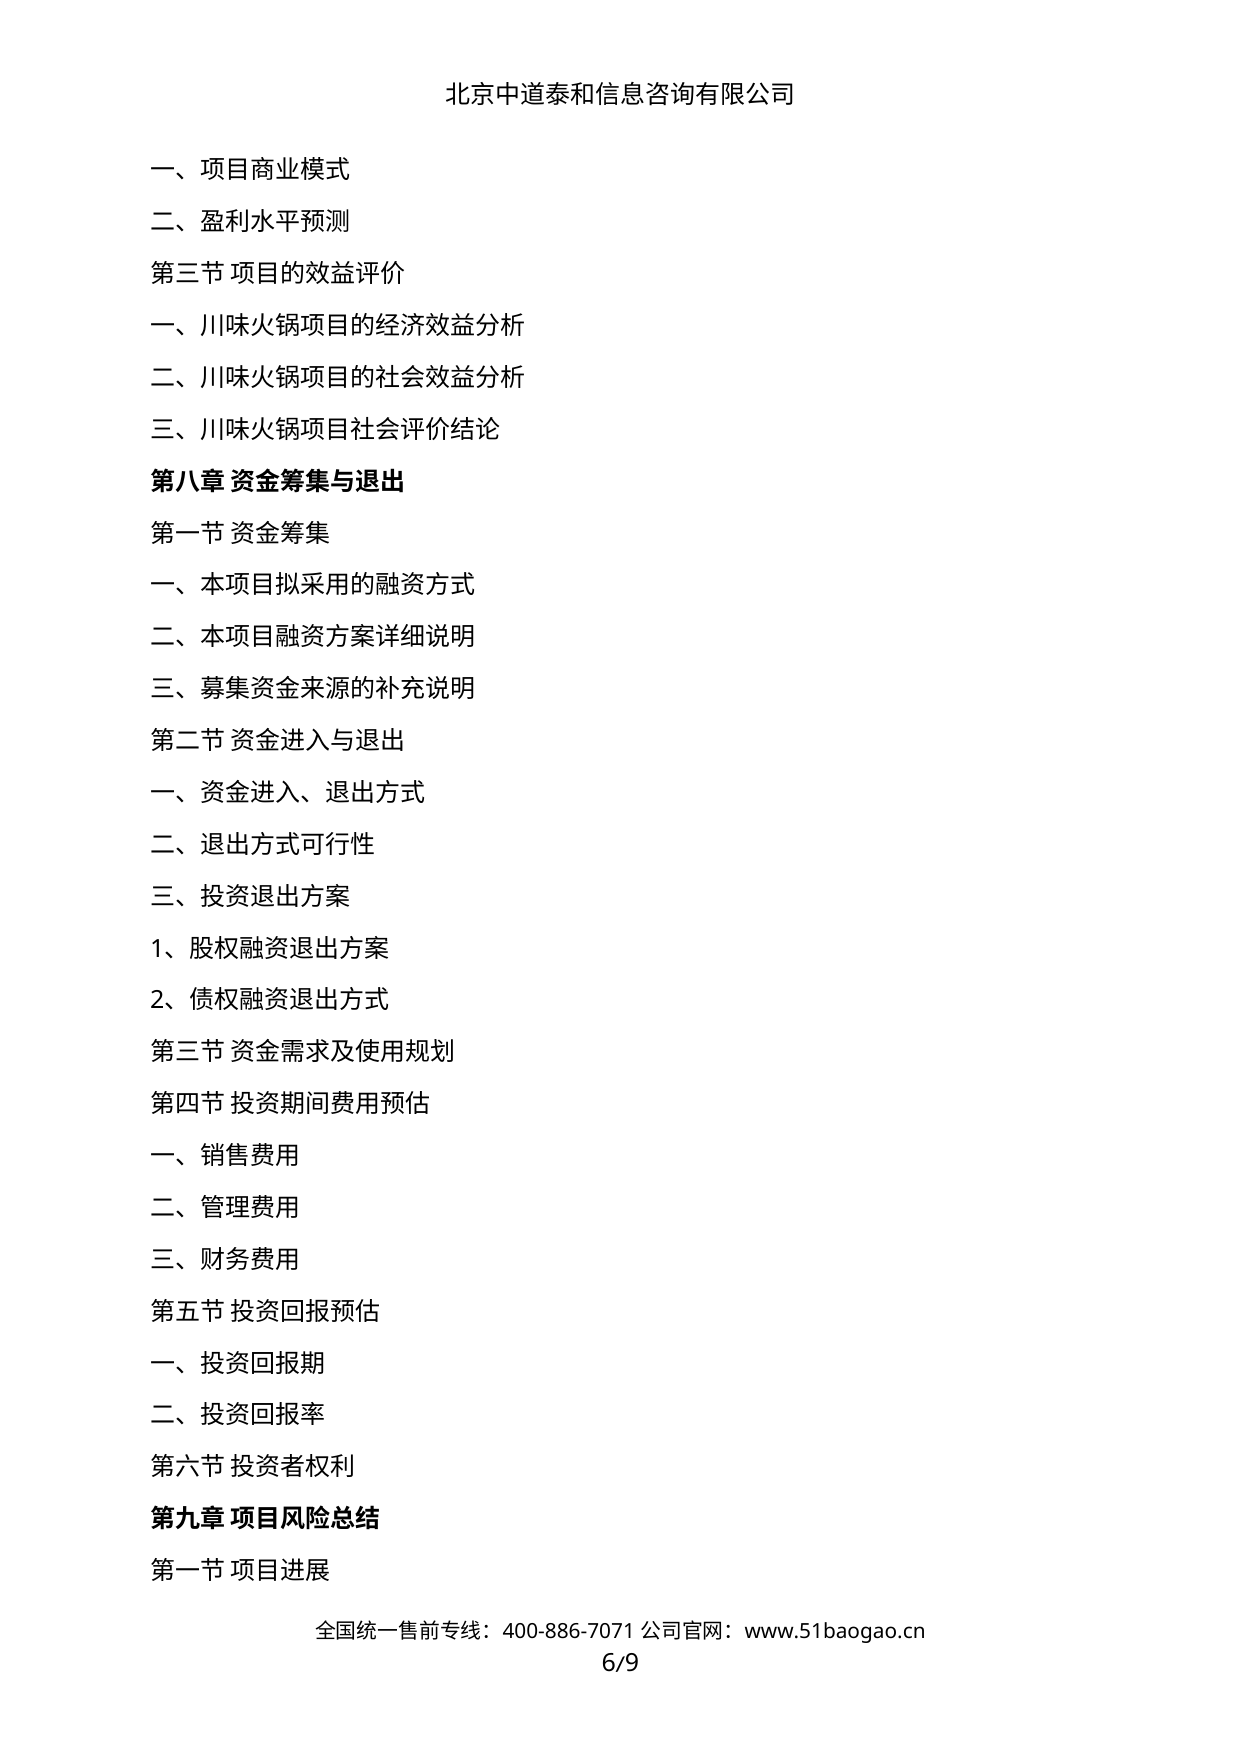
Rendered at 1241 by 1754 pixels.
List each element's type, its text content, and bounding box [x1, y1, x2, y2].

text 第九章 项目风险总结 [150, 1499, 1090, 1535]
text 二、川味火锅项目的社会效益分析 [150, 357, 1090, 394]
text 二、管理费用 [150, 1187, 1090, 1224]
text 第一节 资金筹集 [150, 513, 1090, 549]
text 一、资金进入、退出方式 [150, 772, 1090, 809]
text 三、川味火锅项目社会评价结论 [150, 409, 1090, 446]
text 一、本项目拟采用的融资方式 [150, 565, 1090, 601]
text 三、财务费用 [150, 1239, 1090, 1276]
text 第一节 项目进展 [150, 1551, 1090, 1587]
text 一、项目商业模式 [150, 150, 1090, 186]
text 二、投资回报率 [150, 1395, 1090, 1431]
text 第三节 资金需求及使用规划 [150, 1032, 1090, 1068]
text 一、投资回报期 [150, 1343, 1090, 1379]
text 2、债权融资退出方式 [150, 980, 1090, 1016]
text 二、盈利水平预测 [150, 202, 1090, 238]
text 第六节 投资者权利 [150, 1447, 1090, 1483]
text 三、募集资金来源的补充说明 [150, 669, 1090, 705]
text 第八章 资金筹集与退出 [150, 461, 1090, 497]
text 二、退出方式可行性 [150, 824, 1090, 861]
text 第四节 投资期间费用预估 [150, 1084, 1090, 1120]
text 第三节 项目的效益评价 [150, 254, 1090, 290]
text 第五节 投资回报预估 [150, 1291, 1090, 1327]
text 一、销售费用 [150, 1136, 1090, 1172]
text 第二节 资金进入与退出 [150, 721, 1090, 757]
text 二、本项目融资方案详细说明 [150, 617, 1090, 653]
text 三、投资退出方案 [150, 876, 1090, 912]
text 1、股权融资退出方案 [150, 928, 1090, 964]
text 一、川味火锅项目的经济效益分析 [150, 306, 1090, 342]
